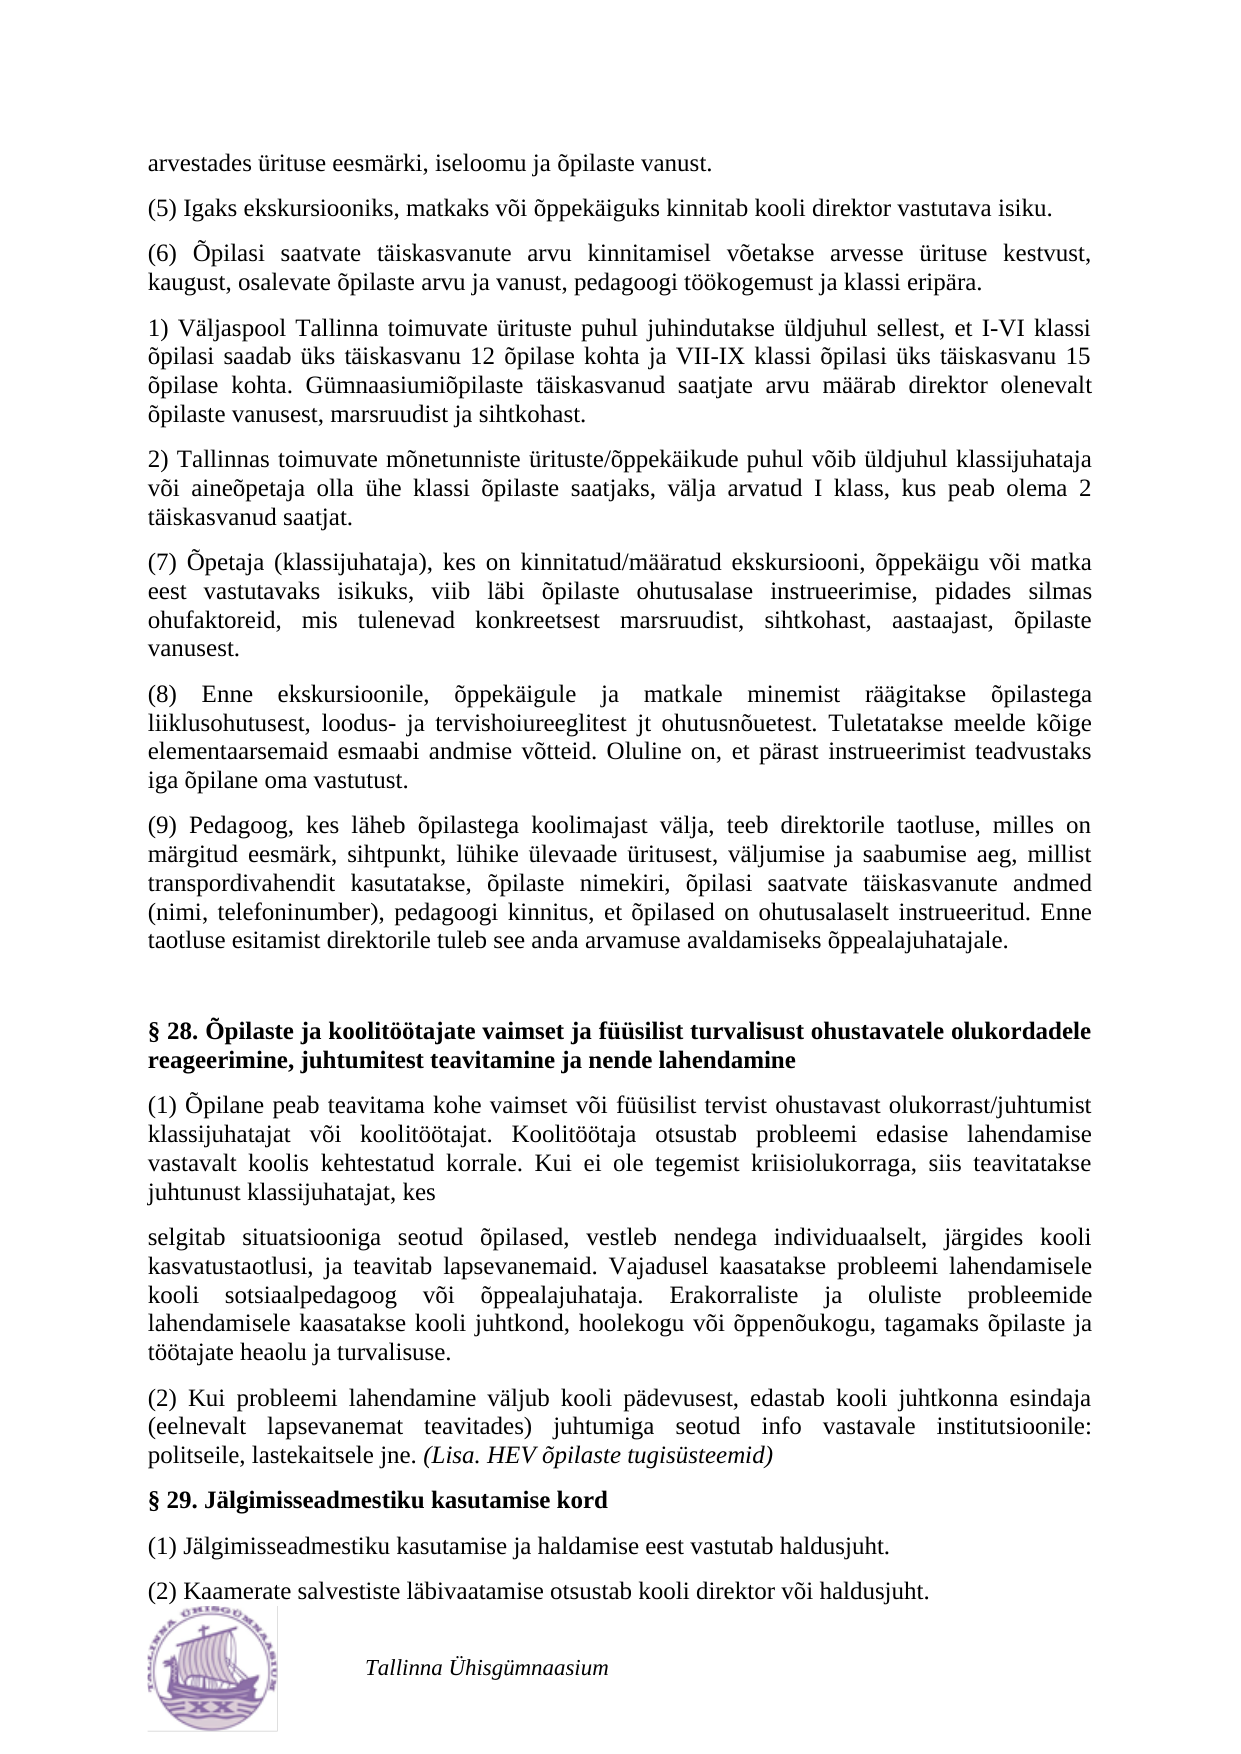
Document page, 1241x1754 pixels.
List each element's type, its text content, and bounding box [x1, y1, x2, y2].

text § 29. Jälgimisseadmestiku kasutamise kord [148, 1486, 1093, 1514]
text (6) Õpilasi saatvate täiskasvanute arvu kinnitamisel võetakse arvesse ürituse kestvust, kaugust, osalevate õpilaste arvu ja vanust, pedagoogi töökogemust ja klassi eripära. [148, 238, 1093, 296]
text § 28. Õpilaste ja koolitöötajate vaimset ja füüsilist turvalisust ohustavatele olukordadele reageerimine, juhtumitest teavitamine ja nende lahendamine [148, 1016, 1093, 1074]
text (1) Jälgimisseadmestiku kasutamise ja haldamise eest vastutab haldusjuht. [148, 1531, 1093, 1560]
picture [147, 1606, 281, 1733]
text (9) Pedagoog, kes läheb õpilastega koolimajast välja, teeb direktorile taotluse, milles on märgitud eesmärk, sihtpunkt, lühike ülevaade üritusest, väljumise ja saabumise aeg, millist transpordivahendit kasutatakse, õpilaste nimekiri, õpilasi saatvate täiskasvanute andmed (nimi, telefoninumber), pedagoogi kinnitus, et õpilased on ohutusalaselt instrueeritud. Enne taotluse esitamist direktorile tuleb see anda arvamuse avaldamiseks õppealajuhatajale. [148, 811, 1093, 954]
text 2) Tallinnas toimuvate mõnetunniste ürituste/õppekäikude puhul võib üldjuhul klassijuhataja või aineõpetaja olla ühe klassi õpilaste saatjaks, välja arvatud I klass, kus peab olema 2 täiskasvanud saatjat. [148, 444, 1093, 531]
text (1) Õpilane peab teavitama kohe vaimset või füüsilist tervist ohustavast olukorrast/juhtumist klassijuhatajat või koolitöötajat. Koolitöötaja otsustab probleemi edasise lahendamise vastavalt koolis kehtestatud korrale. Kui ei ole tegemist kriisiolukorraga, siis teavitatakse juhtunust klassijuhatajat, kes [148, 1091, 1093, 1206]
text 1) Väljaspool Tallinna toimuvate ürituste puhul juhindutakse üldjuhul sellest, et I-VI klassi õpilasi saadab üks täiskasvanu 12 õpilase kohta ja VII-IX klassi õpilasi üks täiskasvanu 15 õpilase kohta. Gümnaasiumiõpilaste täiskasvanud saatjate arvu määrab direktor olenevalt õpilaste vanusest, marsruudist ja sihtkohast. [148, 313, 1093, 428]
text (5) Igaks ekskursiooniks, matkaks või õppekäiguks kinnitab kooli direktor vastutava isiku. [148, 193, 1093, 222]
text (2) Kaamerate salvestiste läbivaatamise otsustab kooli direktor või haldusjuht. [148, 1576, 1093, 1605]
text (2) Kui probleemi lahendamine väljub kooli pädevusest, edastab kooli juhtkonna esindaja (eelnevalt lapsevanemat teavitades) juhtumiga seotud info vastavale institutsioonile: politseile, lastekaitsele jne. (Lisa. HEV õpilaste tugisüsteemid) [148, 1383, 1093, 1469]
text (4) Ekskursiooni, matka või õppekäigu toimumise aja ja marsruudi kinnitab kooli direktor, arvestades ürituse eesmärki, iseloomu ja õpilaste vanust. [148, 148, 1093, 176]
text (8) Enne ekskursioonile, õppekäigule ja matkale minemist räägitakse õpilastega liiklusohutusest, loodus- ja tervishoiureeglitest jt ohutusnõuetest. Tuletatakse meelde kõige elementaarsemaid esmaabi andmise võtteid. Oluline on, et pärast instrueerimist teadvustaks iga õpilane oma vastutust. [148, 679, 1093, 794]
text (7) Õpetaja (klassijuhataja), kes on kinnitatud/määratud ekskursiooni, õppekäigu või matka eest vastutavaks isikuks, viib läbi õpilaste ohutusalase instrueerimise, pidades silmas ohufaktoreid, mis tulenevad konkreetsest marsruudist, sihtkohast, aastaajast, õpilaste vanusest. [148, 547, 1093, 662]
text selgitab situatsiooniga seotud õpilased, vestleb nendega individuaalselt, järgides kooli kasvatustaotlusi, ja teavitab lapsevanemaid. Vajadusel kaasatakse probleemi lahendamisele kooli sotsiaalpedagoog või õppealajuhataja. Erakorraliste ja oluliste probleemide lahendamisele kaasatakse kooli juhtkond, hoolekogu või õppenõukogu, tagamaks õpilaste ja töötajate heaolu ja turvalisuse. [148, 1222, 1093, 1366]
